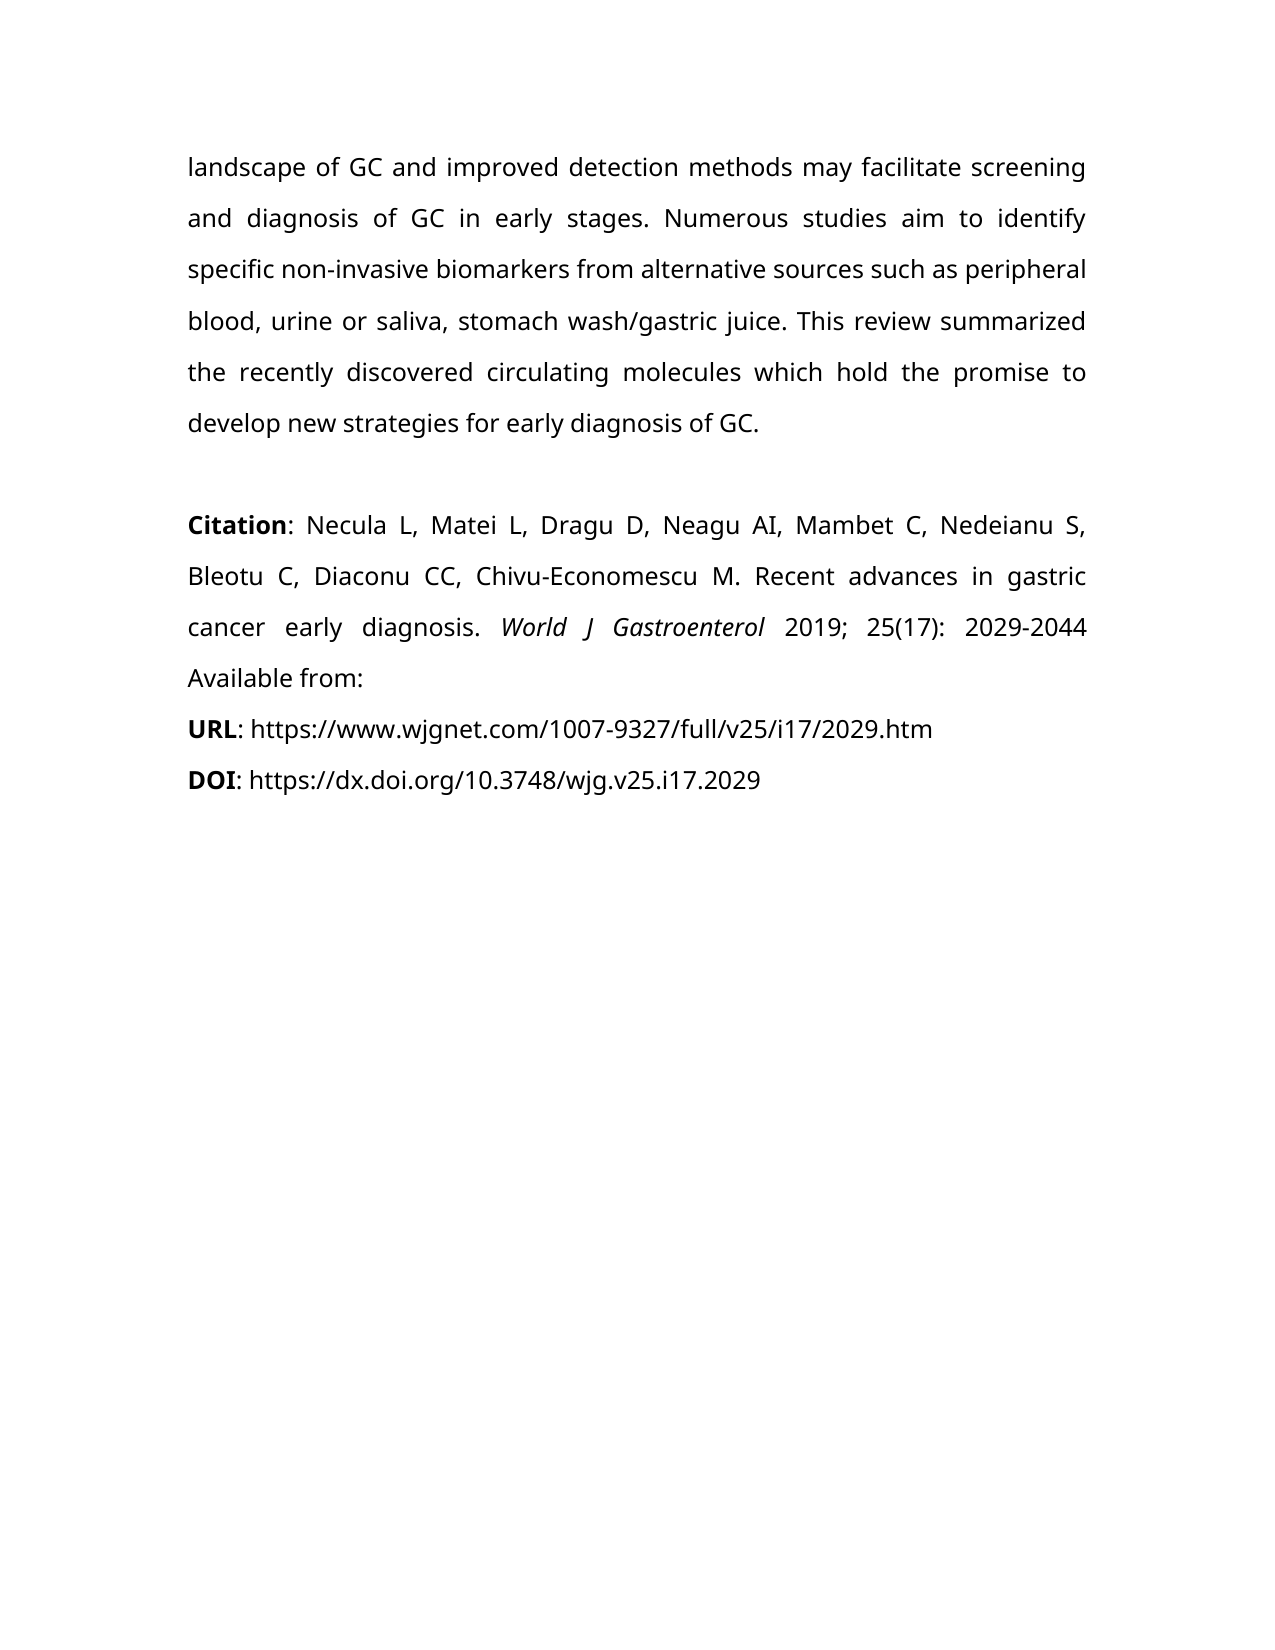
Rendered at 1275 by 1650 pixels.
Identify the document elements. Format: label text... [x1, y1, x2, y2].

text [187, 150, 1087, 439]
text DOI: https://dx.doi.org/10.3748/wjg.v25.i17.2029 [187, 762, 1087, 797]
text Citation: Necula L, Matei L, Dragu D, Neagu AI, Mambet C, Nedeianu S, Bleotu C, Diaconu CC, Chivu-Economescu M. Recent advances in gastric cancer early diagnosis. World J Gastroenterol 2019; 25(17): 2029-2044 Available from: [187, 507, 1087, 694]
text URL: https://www.wjgnet.com/1007-9327/full/v25/i17/2029.htm [187, 711, 1087, 746]
